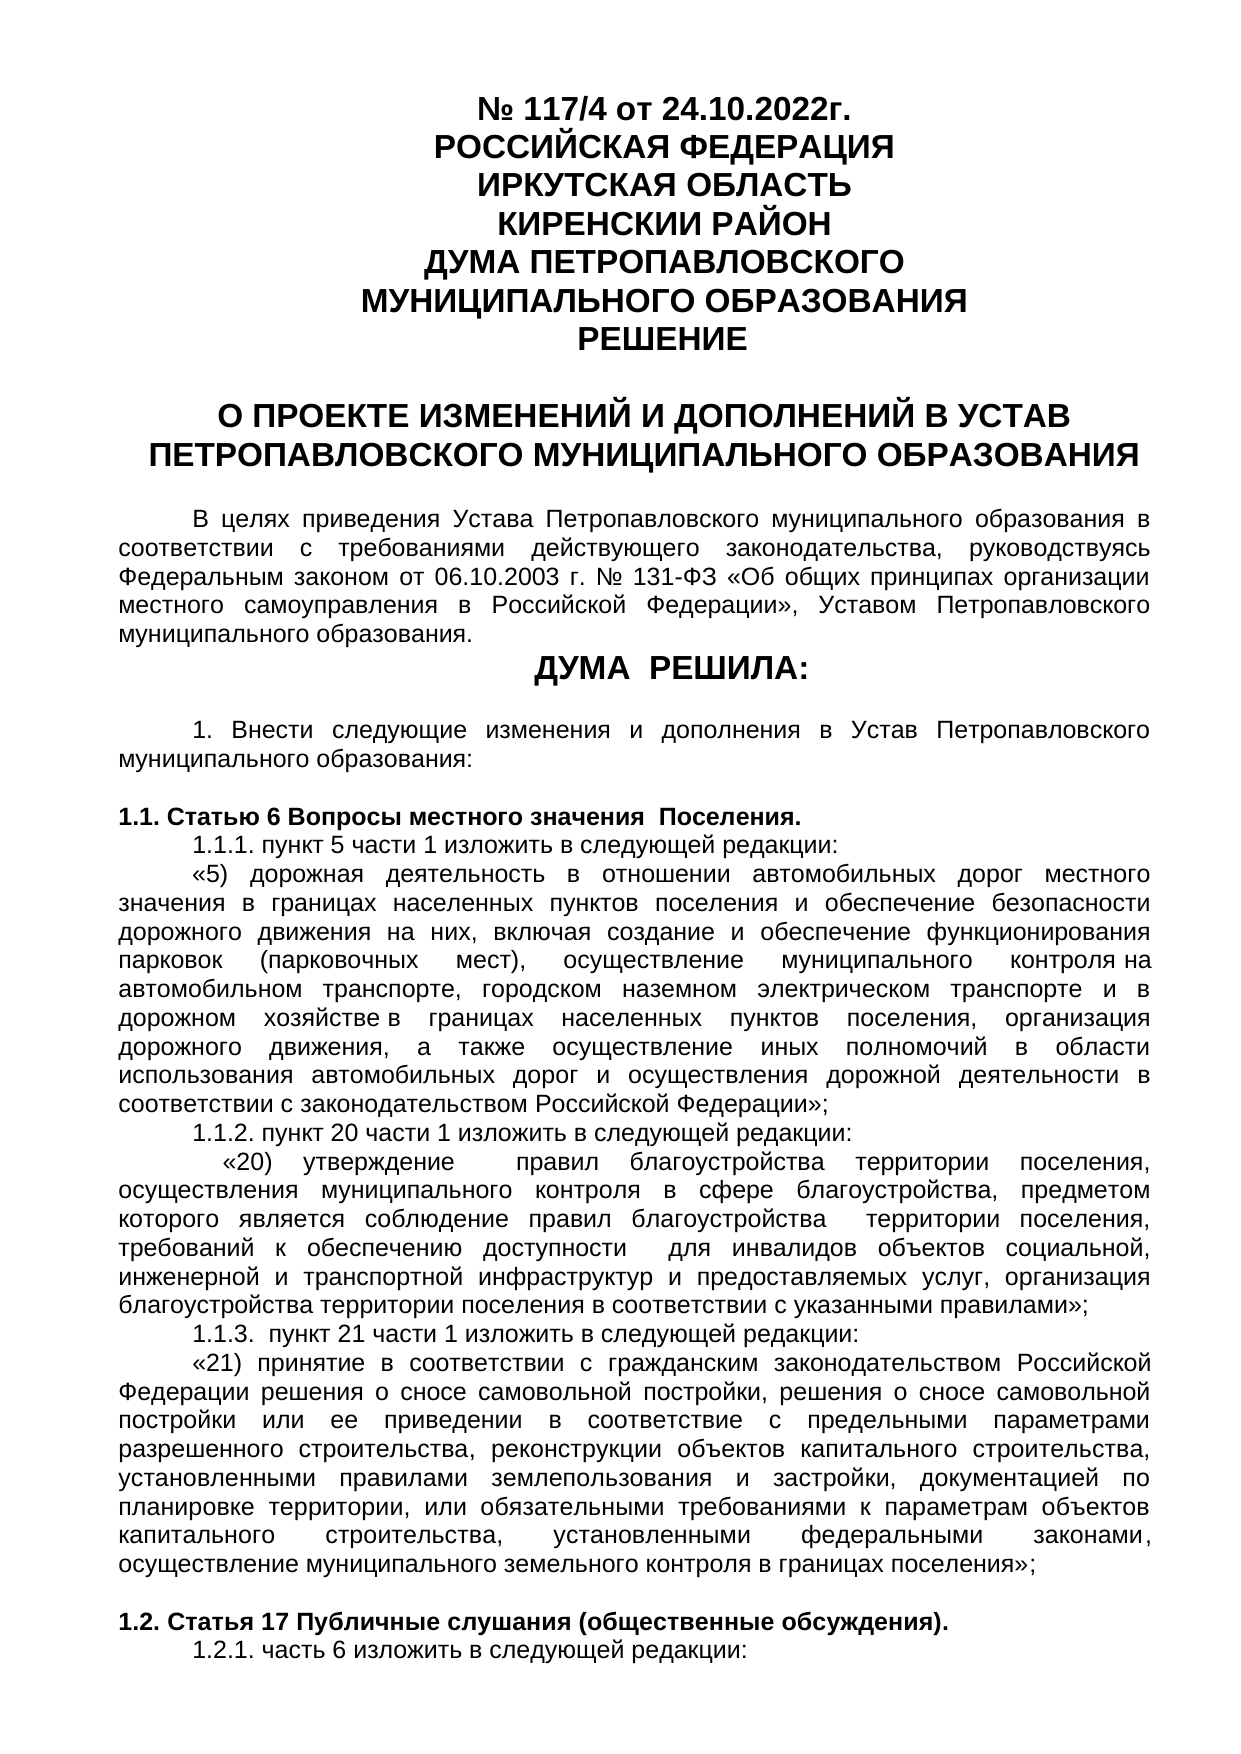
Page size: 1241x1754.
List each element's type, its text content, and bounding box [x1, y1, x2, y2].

text 1.1.1. пункт 5 части 1 изложить в следующей редакции: [118, 830, 1152, 859]
text РОССИЙСКАЯ ФЕДЕРАЦИЯ [118, 127, 1152, 166]
text О ПРОЕКТЕ ИЗМЕНЕНИЙ И ДОПОЛНЕНИЙ В УСТАВ ПЕТРОПАВЛОВСКОГО МУНИЦИПАЛЬНОГО ОБРАЗОВАНИЯ [137, 396, 1152, 473]
text КИРЕНСКИИ РАЙОН [118, 204, 1152, 242]
text «5) дорожная деятельность в отношении автомобильных дорог местного значения в границах населенных пунктов поселения и обеспечение безопасности дорожного движения на них, включая создание и обеспечение функционирования парковок (парковочных мест), осуществление муниципального контроля на автомобильном транспорте, городском наземном электрическом транспорте и в дорожном хозяйстве в границах населенных пунктов поселения, организация дорожного движения, а также осуществление иных полномочий в области использования автомобильных дорог и осуществления дорожной деятельности в соответствии с законодательством Российской Федерации»; [118, 859, 1152, 1118]
text ДУМА ПЕТРОПАВЛОВСКОГО [118, 242, 1152, 281]
text РЕШЕНИЕ [118, 319, 1152, 358]
text № 117/4 от 24.10.2022г. [118, 89, 1152, 127]
text МУНИЦИПАЛЬНОГО ОБРАЗОВАНИЯ [118, 281, 1152, 319]
text ДУМА РЕШИЛА: [118, 648, 1152, 686]
text 1.1. Статью 6 Вопросы местного значения Поселения. [118, 801, 1152, 830]
text «20) утверждение правил благоустройства территории поселения, осуществления муниципального контроля в сфере благоустройства, предметом которого является соблюдение правил благоустройства территории поселения, требований к обеспечению доступности для инвалидов объектов социальной, инженерной и транспортной инфраструктур и предоставляемых услуг, организация благоустройства территории поселения в соответствии с указанными правилами»; [118, 1146, 1152, 1319]
text ИРКУТСКАЯ ОБЛАСТЬ [118, 166, 1152, 204]
text 1.2. Статья 17 Публичные слушания (общественные обсуждения). [118, 1606, 1152, 1635]
text 1.1.2. пункт 20 части 1 изложить в следующей редакции: [118, 1118, 1152, 1146]
text В целях приведения Устава Петропавловского муниципального образования в соответствии с требованиями действующего законодательства, руководствуясь Федеральным законом от 06.10.2003 г. № 131-ФЗ «Об общих принципах организации местного самоуправления в Российской Федерации», Уставом Петропавловского муниципального образования. [118, 504, 1152, 648]
text 1.1.3. пункт 21 части 1 изложить в следующей редакции: [118, 1319, 1152, 1348]
text 1.2.1. часть 6 изложить в следующей редакции: [118, 1635, 1152, 1664]
text «21) принятие в соответствии с гражданским законодательством Российской Федерации решения о сносе самовольной постройки, решения о сносе самовольной постройки или ее приведении в соответствие с предельными параметрами разрешенного строительства, реконструкции объектов капитального строительства, установленными правилами землепользования и застройки, документацией по планировке территории, или обязательными требованиями к параметрам объектов капитального строительства, установленными федеральными законами, осуществление муниципального земельного контроля в границах поселения»; [118, 1348, 1152, 1578]
text 1. Внести следующие изменения и дополнения в Устав Петропавловского муниципального образования: [118, 715, 1152, 773]
